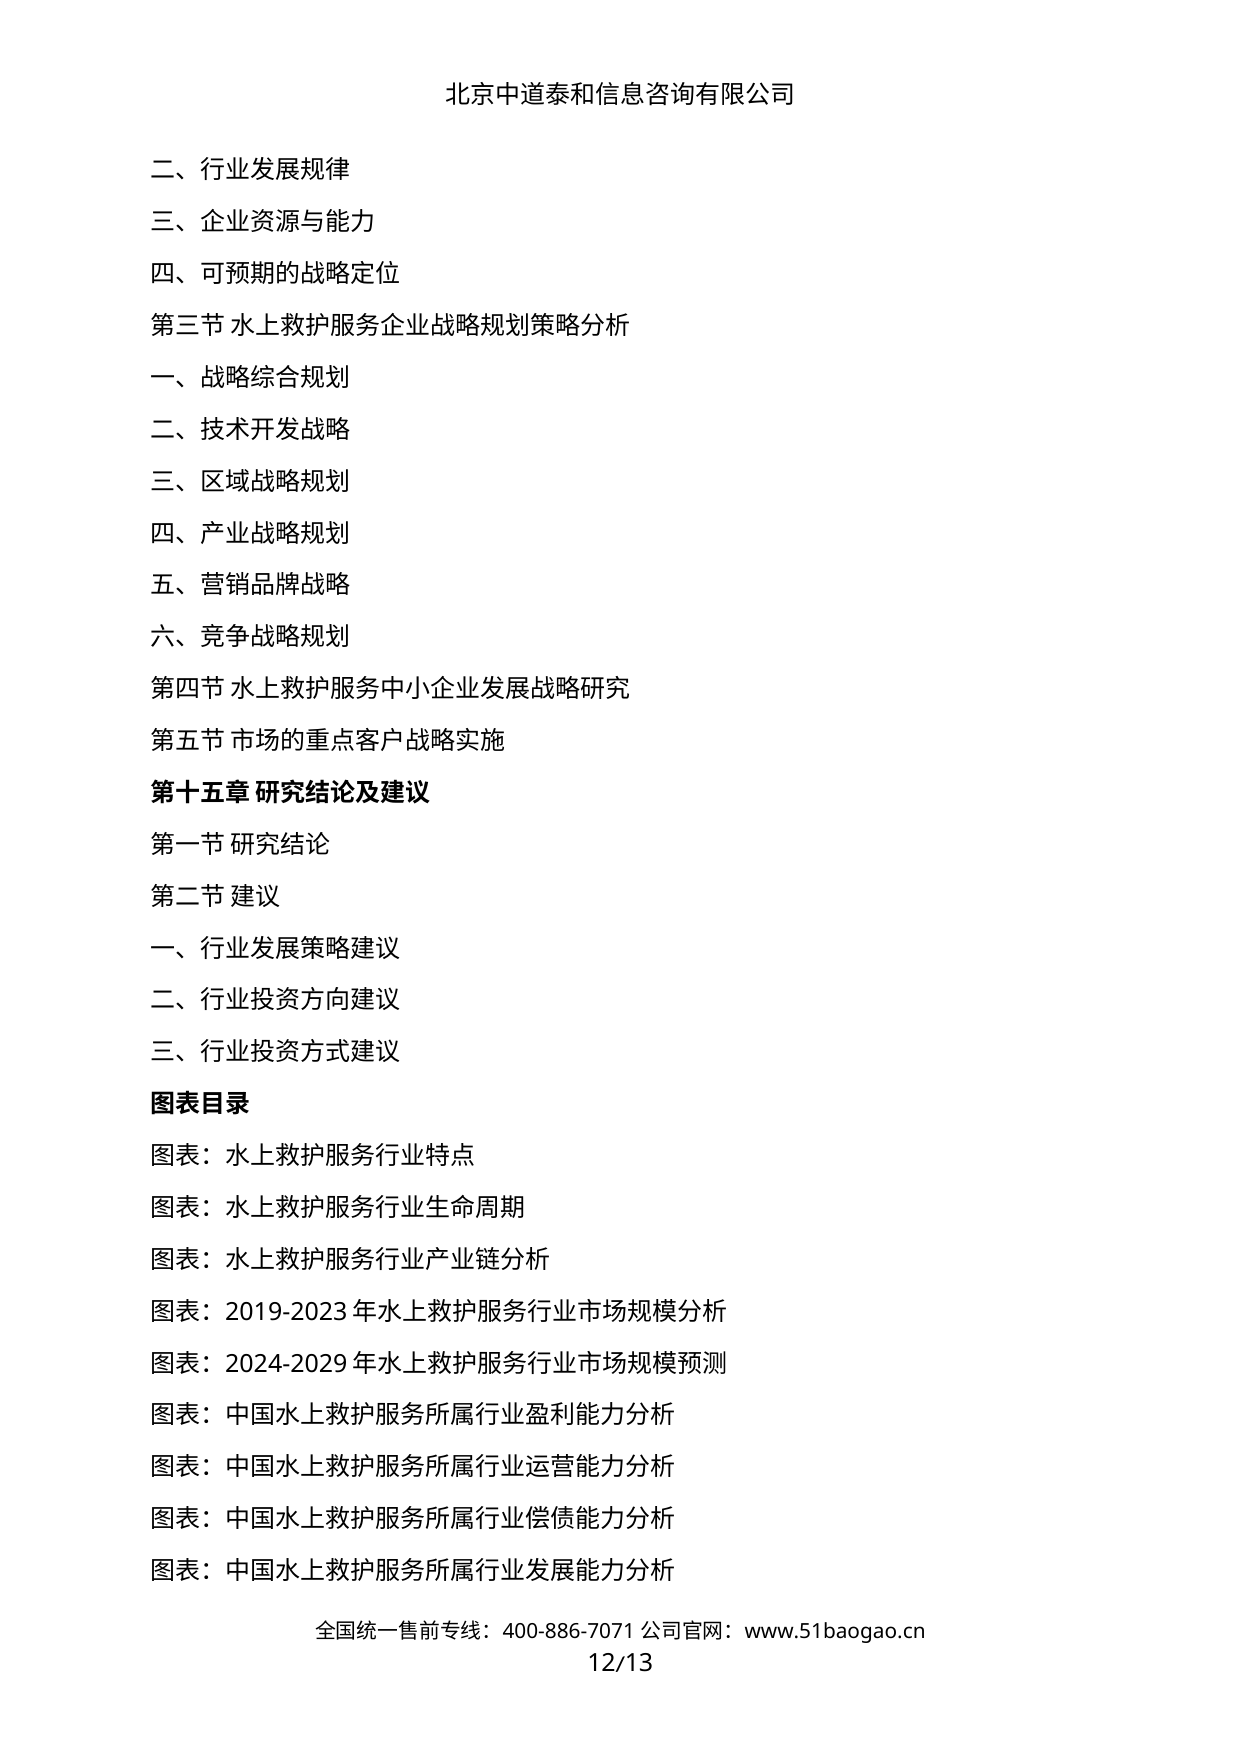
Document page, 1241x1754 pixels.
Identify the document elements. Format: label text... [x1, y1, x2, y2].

text 第四节 水上救护服务中小企业发展战略研究 [150, 669, 1090, 705]
text 三、企业资源与能力 [150, 202, 1090, 238]
text 二、技术开发战略 [150, 409, 1090, 446]
text 三、区域战略规划 [150, 461, 1090, 497]
text 图表：中国水上救护服务所属行业盈利能力分析 [150, 1395, 1090, 1431]
text 四、可预期的战略定位 [150, 254, 1090, 290]
text 第一节 研究结论 [150, 824, 1090, 861]
text 图表：水上救护服务行业特点 [150, 1136, 1090, 1172]
text 第五节 市场的重点客户战略实施 [150, 721, 1090, 757]
text 六、竞争战略规划 [150, 617, 1090, 653]
text 第三节 水上救护服务企业战略规划策略分析 [150, 306, 1090, 342]
text 图表：2024-2029年水上救护服务行业市场规模预测 [150, 1343, 1090, 1379]
text 二、行业投资方向建议 [150, 980, 1090, 1016]
text 图表：水上救护服务行业生命周期 [150, 1187, 1090, 1224]
text 图表目录 [150, 1084, 1090, 1120]
text 第二节 建议 [150, 876, 1090, 912]
text 图表：中国水上救护服务所属行业运营能力分析 [150, 1447, 1090, 1483]
text 图表：中国水上救护服务所属行业发展能力分析 [150, 1551, 1090, 1587]
text 图表：中国水上救护服务所属行业偿债能力分析 [150, 1499, 1090, 1535]
text 一、战略综合规划 [150, 357, 1090, 394]
text 第十五章 研究结论及建议 [150, 772, 1090, 809]
text 图表：水上救护服务行业产业链分析 [150, 1239, 1090, 1276]
text 二、行业发展规律 [150, 150, 1090, 186]
text 四、产业战略规划 [150, 513, 1090, 549]
text 一、行业发展策略建议 [150, 928, 1090, 964]
text 图表：2019-2023年水上救护服务行业市场规模分析 [150, 1291, 1090, 1327]
text 五、营销品牌战略 [150, 565, 1090, 601]
text 三、行业投资方式建议 [150, 1032, 1090, 1068]
